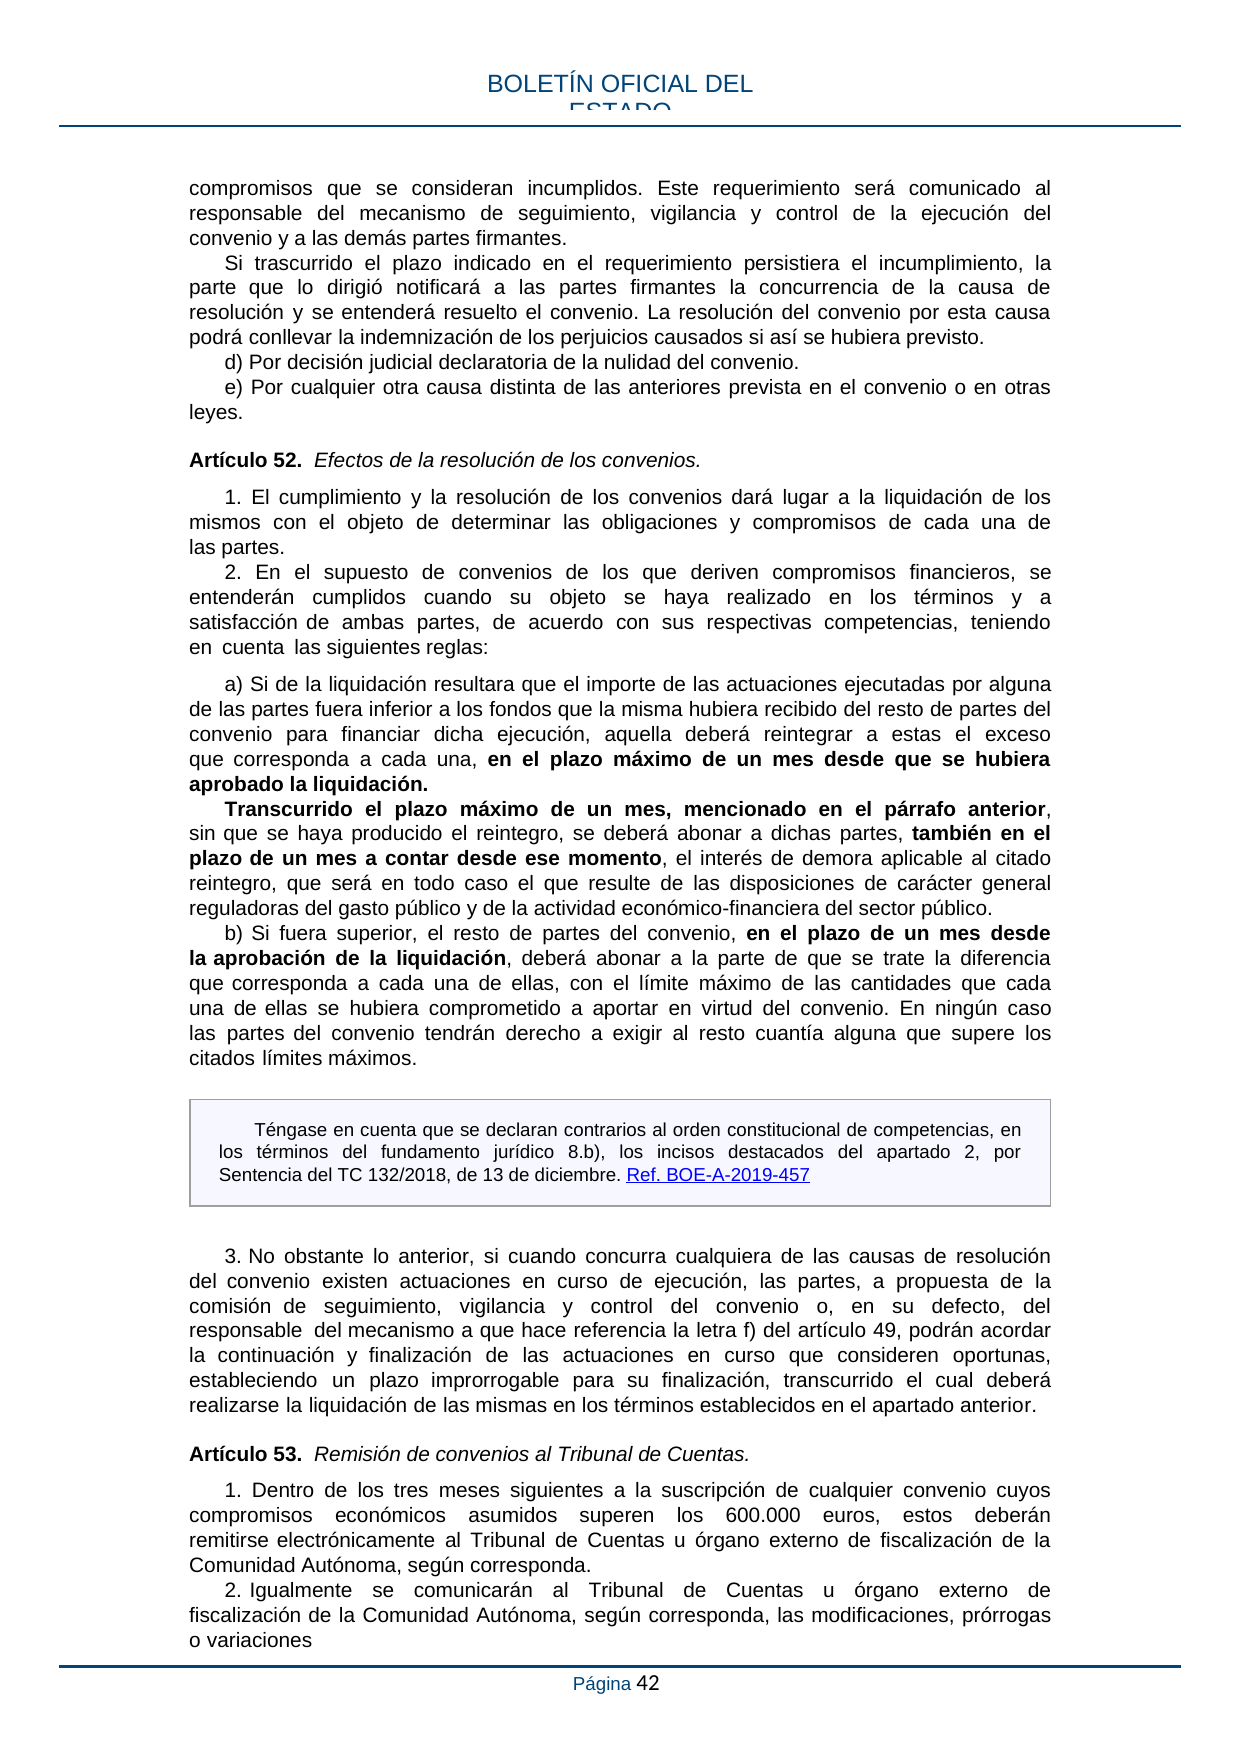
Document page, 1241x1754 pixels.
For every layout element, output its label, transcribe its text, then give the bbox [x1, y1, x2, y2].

list Dentro de los tres meses siguientes a la suscripción de cualquier convenio cuyos compromisos económicos asumidos superen los 600.000 euros, estos deberán remitirse electrónicamente al Tribunal de Cuentas u órgano externo de fiscalización de la Comunidad Autónoma, según corresponda. [189, 1478, 1051, 1577]
text Artículo 52. Efectos de la resolución de los convenios. [189, 448, 702, 472]
list No obstante lo anterior, si cuando concurra cualquiera de las causas de resolución del convenio existen actuaciones en curso de ejecución, las partes, a propuesta de la comisión de seguimiento, vigilancia y control del convenio o, en su defecto, del responsable del mecanismo a que hace referencia la letra f) del artículo 49, podrán acordar la continuación y finalización de las actuaciones en curso que consideren oportunas, estableciendo un plazo improrrogable para su finalización, transcurrido el cual deberá realizarse la liquidación de las mismas en los términos establecidos en el apartado anterior. [189, 1244, 1051, 1417]
list Si fuera superior, el resto de partes del convenio, en el plazo de un mes desde la aprobación de la liquidación, deberá abonar a la parte de que se trate la diferencia que corresponda a cada una de ellas, con el límite máximo de las cantidades que cada una de ellas se hubiera comprometido a aportar en virtud del convenio. En ningún caso las partes del convenio tendrán derecho a exigir al resto cuantía alguna que supere los citados límites máximos. [189, 921, 1051, 1069]
text Artículo 53. Remisión de convenios al Tribunal de Cuentas. [189, 1442, 1072, 1466]
text Si trascurrido el plazo indicado en el requerimiento persistiera el incumplimiento, la parte que lo dirigió notificará a las partes firmantes la concurrencia de la causa de resolución y se entenderá resuelto el convenio. La resolución del convenio por esta causa podrá conllevar la indemnización de los perjuicios causados si así se hubiera previsto. [189, 250, 1051, 349]
text compromisos que se consideran incumplidos. Este requerimiento será comunicado al responsable del mecanismo de seguimiento, vigilancia y control de la ejecución del convenio y a las demás partes firmantes. [189, 176, 1051, 249]
text Transcurrido el plazo máximo de un mes, mencionado en el párrafo anterior, sin que se haya producido el reintegro, se deberá abonar a dichas partes, también en el plazo de un mes a contar desde ese momento, el interés de demora aplicable al citado reintegro, que será en todo caso el que resulte de las disposiciones de carácter general reguladoras del gasto público y de la actividad económico-financiera del sector público. [189, 796, 1051, 920]
list Por decisión judicial declaratoria de la nulidad del convenio. [224, 350, 1194, 374]
list En el supuesto de convenios de los que deriven compromisos financieros, se entenderán cumplidos cuando su objeto se haya realizado en los términos y a satisfacción de ambas partes, de acuerdo con sus respectivas competencias, teniendo en cuenta las siguientes reglas: [189, 560, 1051, 658]
text Téngase en cuenta que se declaran contrarios al orden constitucional de competencias, en los términos del fundamento jurídico 8.b), los incisos destacados del apartado 2, por Sentencia del TC 132/2018, de 13 de diciembre. Ref. BOE-A-2019-457 [219, 1119, 1021, 1185]
list Por cualquier otra causa distinta de las anteriores prevista en el convenio o en otras leyes. [189, 375, 1051, 424]
list El cumplimiento y la resolución de los convenios dará lugar a la liquidación de los mismos con el objeto de determinar las obligaciones y compromisos de cada una de las partes. [189, 485, 1051, 559]
list Igualmente se comunicarán al Tribunal de Cuentas u órgano externo de fiscalización de la Comunidad Autónoma, según corresponda, las modificaciones, prórrogas o variaciones [189, 1578, 1051, 1652]
list Si de la liquidación resultara que el importe de las actuaciones ejecutadas por alguna de las partes fuera inferior a los fondos que la misma hubiera recibido del resto de partes del convenio para financiar dicha ejecución, aquella deberá reintegrar a estas el exceso que corresponda a cada una, en el plazo máximo de un mes desde que se hubiera aprobado la liquidación. [189, 672, 1051, 795]
